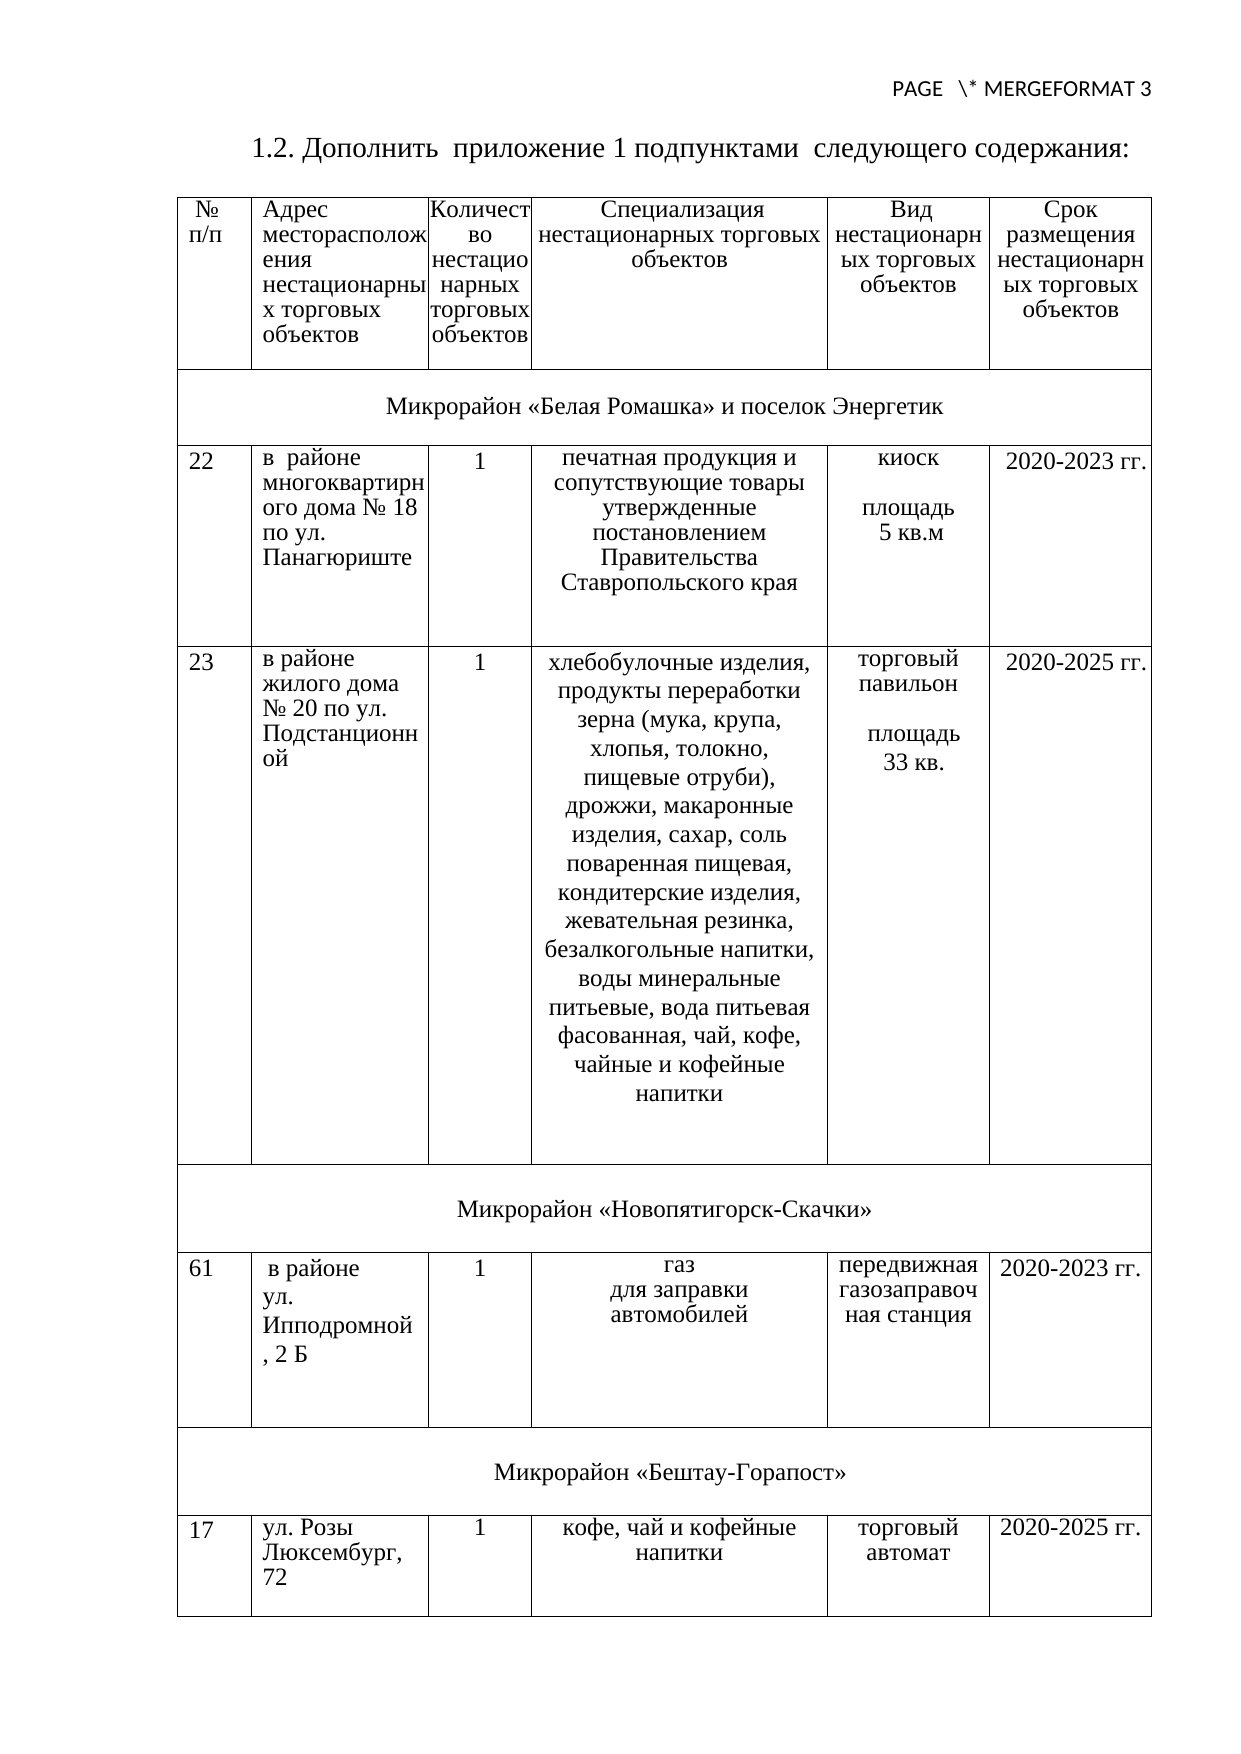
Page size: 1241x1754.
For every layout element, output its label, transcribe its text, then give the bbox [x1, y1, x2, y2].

table_cell 1 [429, 647, 531, 1164]
table_cell кофе, чай и кофейные напитки [532, 1516, 827, 1616]
table_cell Микрорайон «Бештау-Горапост» [178, 1428, 1151, 1514]
table_cell торговый павильон площадь 33 кв. [828, 647, 989, 1164]
table_cell Микрорайон «Белая Ромашка» и поселок Энергетик [178, 370, 1151, 445]
table_cell 61 [178, 1253, 251, 1427]
table_header Количество нестационарных торговых объектов [429, 198, 531, 369]
table_cell ул. Розы Люксембург, 72 [252, 1516, 428, 1616]
table_cell 1 [429, 446, 531, 646]
table_cell передвижная газозаправочная станция [828, 1253, 989, 1427]
table_cell 17 [178, 1516, 251, 1616]
table_header Адрес месторасположения нестационарных торговых объектов [252, 198, 428, 369]
table_cell 1 [429, 1253, 531, 1427]
table_cell печатная продукция и сопутствующие товары утвержденные постановлением Правительства Ставропольского края [532, 446, 827, 646]
table_cell газ для заправки автомобилей [532, 1253, 827, 1427]
table_cell 2020-2023 гг. [990, 446, 1151, 646]
table_cell 1 [429, 1516, 531, 1616]
table_cell 22 [178, 446, 251, 646]
table_header № п/п [178, 198, 251, 369]
table_cell в районе многоквартирного дома № 18 по ул. Панагюриште [252, 446, 428, 646]
table_cell 2020-2025 гг. [990, 647, 1151, 1164]
table_cell хлебобулочные изделия, продукты переработки зерна (мука, крупа, хлопья, толокно, пищевые отруби), дрожжи, макаронные изделия, сахар, соль поваренная пищевая, кондитерские изделия, жевательная резинка, безалкогольные напитки, воды минеральные питьевые, вода питьевая фасованная, чай, кофе, чайные и кофейные напитки [532, 647, 827, 1164]
table_cell в районе жилого дома № 20 по ул. Подстанционной [252, 647, 428, 1164]
table_cell 2020-2023 гг. [990, 1253, 1151, 1427]
table_header Срок размещения нестационарных торговых объектов [990, 198, 1151, 369]
table_cell в районе ул. Ипподромной, 2 Б [252, 1253, 428, 1427]
table_header Вид нестационарных торговых объектов [828, 198, 989, 369]
table_cell 2020-2025 гг. [990, 1516, 1151, 1616]
table_cell Микрорайон «Новопятигорск-Скачки» [178, 1165, 1151, 1252]
table_cell торговый автомат [828, 1516, 989, 1616]
table_cell киоск площадь 5 кв.м [828, 446, 989, 646]
text 1.2. Дополнить приложение 1 подпунктами следующего содержания: [177, 130, 1152, 163]
table_header Специализация нестационарных торговых объектов [532, 198, 827, 369]
table_cell 23 [178, 647, 251, 1164]
